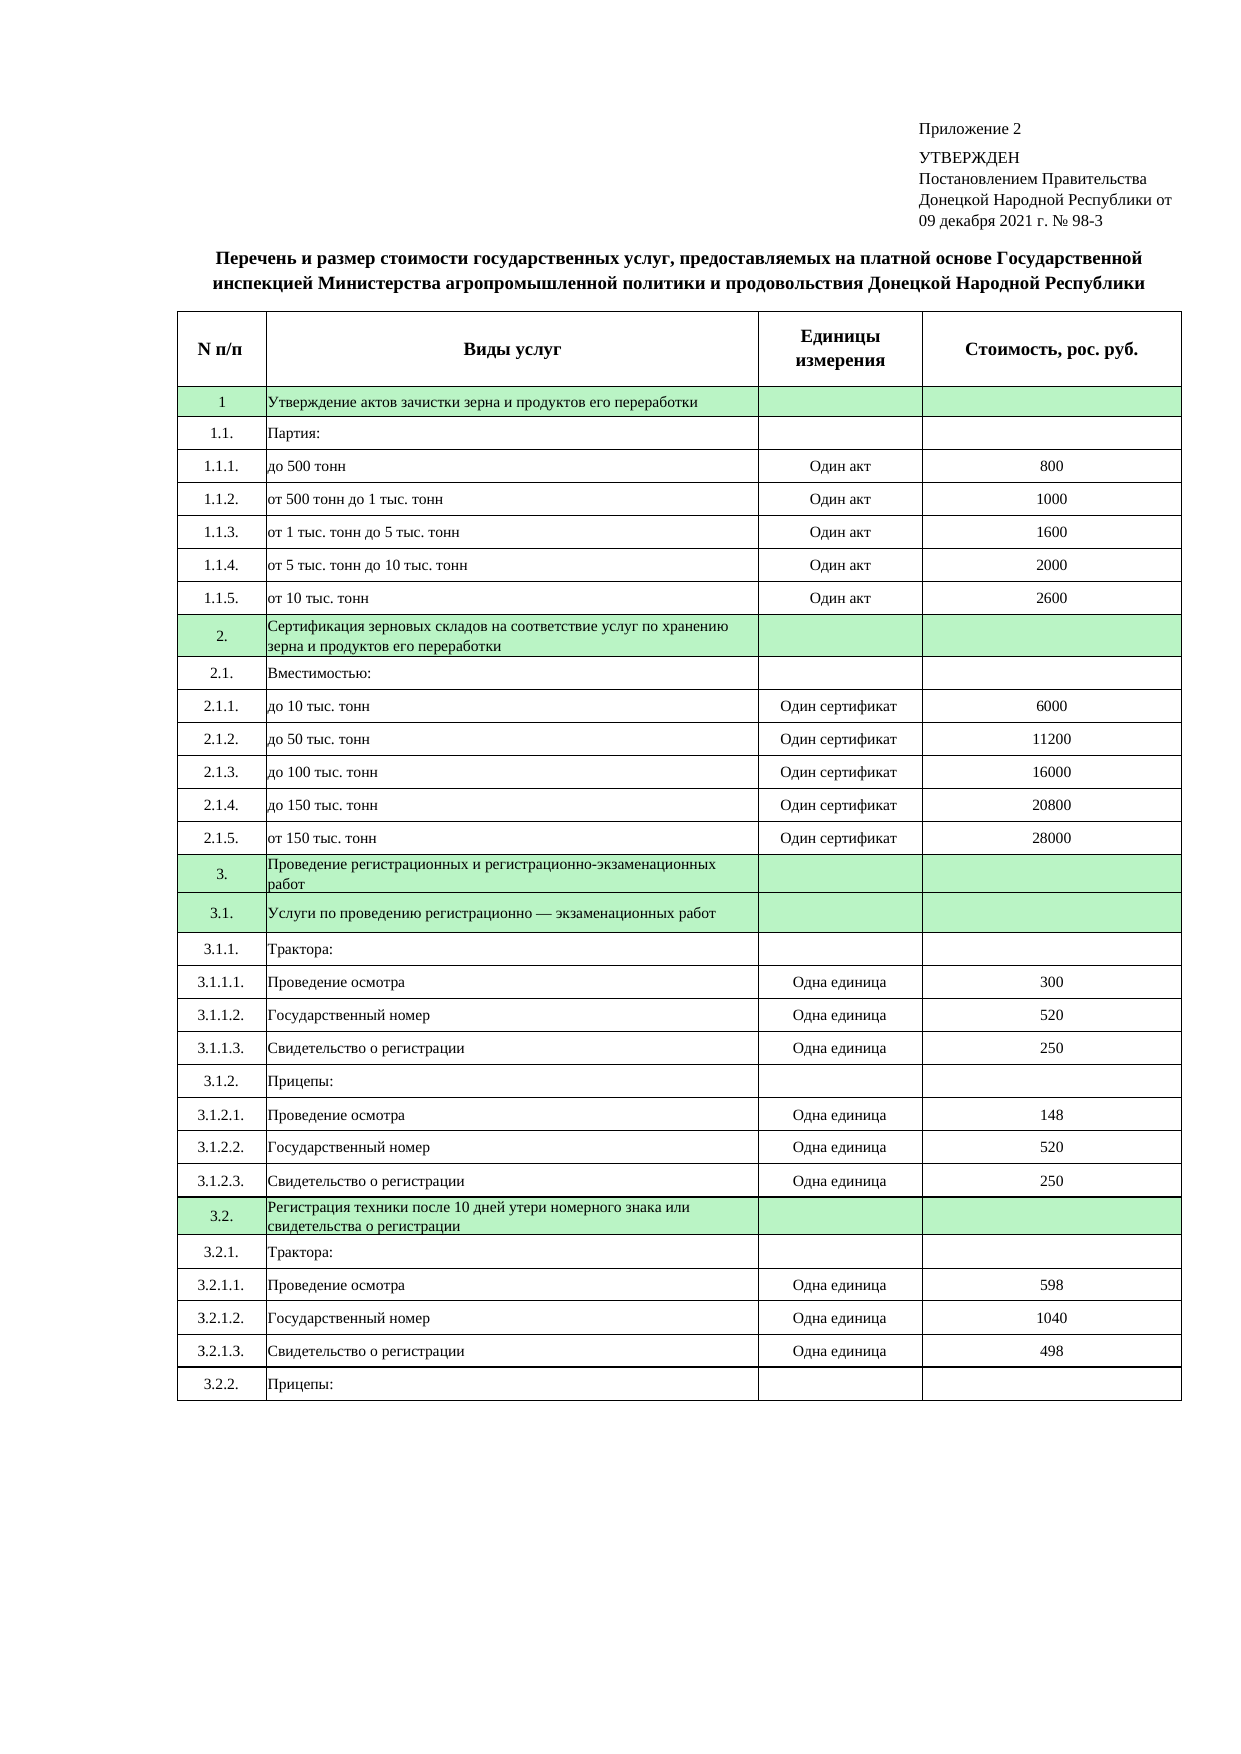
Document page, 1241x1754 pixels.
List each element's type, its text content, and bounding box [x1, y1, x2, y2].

table_cell Прицепы: [267, 1368, 758, 1400]
table_cell Государственный номер [267, 1301, 758, 1333]
table_cell [759, 1065, 922, 1097]
table_cell 800 [923, 450, 1181, 482]
table_cell 1.1.2. [178, 483, 266, 515]
table_cell [759, 615, 922, 656]
table_header Виды услуг [267, 312, 758, 386]
text УТВЕРЖДЕН [919, 148, 1185, 167]
table_cell 598 [923, 1269, 1181, 1300]
table_cell 2.1. [178, 657, 266, 689]
table_header Единицы измерения [759, 312, 922, 386]
table_cell 3.1.2.3. [178, 1164, 266, 1196]
table_cell Один сертификат [759, 789, 922, 821]
table_cell Один сертификат [759, 822, 922, 854]
table_cell 3.1.2. [178, 1065, 266, 1097]
table_cell от 10 тыс. тонн [267, 582, 758, 614]
table_cell 1.1.3. [178, 516, 266, 548]
table_cell 16000 [923, 756, 1181, 788]
table_cell от 150 тыс. тонн [267, 822, 758, 854]
table_cell 1.1. [178, 417, 266, 449]
table_cell Одна единица [759, 1131, 922, 1163]
table_cell [923, 855, 1181, 892]
table_cell Один сертификат [759, 690, 922, 722]
table_cell Свидетельство о регистрации [267, 1164, 758, 1196]
table_cell Одна единица [759, 1164, 922, 1196]
table_cell [759, 855, 922, 892]
table_cell [759, 657, 922, 689]
table_cell 3. [178, 855, 266, 892]
table_cell Услуги по проведению регистрационно — экзаменационных работ [267, 893, 758, 932]
table_cell [923, 417, 1181, 449]
table_cell 1600 [923, 516, 1181, 548]
table_cell 3.1.1.2. [178, 999, 266, 1031]
table_cell 1000 [923, 483, 1181, 515]
table_cell 1.1.5. [178, 582, 266, 614]
table_cell 250 [923, 1164, 1181, 1196]
table_cell Одна единица [759, 1335, 922, 1366]
table_cell Государственный номер [267, 1131, 758, 1163]
table_cell Один акт [759, 483, 922, 515]
table_cell З.2.1.2. [178, 1301, 266, 1333]
table_cell [759, 893, 922, 932]
table_cell Проведение осмотра [267, 1098, 758, 1130]
table_cell Один акт [759, 516, 922, 548]
table_cell Одна единица [759, 1098, 922, 1130]
table_cell Один акт [759, 450, 922, 482]
table_cell до 150 тыс. тонн [267, 789, 758, 821]
table_cell 3.2.1.1. [178, 1269, 266, 1300]
table_cell 1040 [923, 1301, 1181, 1333]
table_cell [759, 933, 922, 965]
text Постановлением Правительства Донецкой Народной Республики от 09 декабря 2021 г. № 98-3 [919, 169, 1185, 230]
table_cell Трактора: [267, 1235, 758, 1267]
table_cell 2.1.2. [178, 723, 266, 755]
table_cell Регистрация техники после 10 дней утери номерного знака или свидетельства о регистрации [267, 1198, 758, 1234]
table_cell 3.2.1. [178, 1235, 266, 1267]
table_cell 148 [923, 1098, 1181, 1130]
table_cell Один сертификат [759, 723, 922, 755]
table_cell 1.1.1. [178, 450, 266, 482]
table_cell 3.1.2.1. [178, 1098, 266, 1130]
table_cell 3.1.2.2. [178, 1131, 266, 1163]
table_cell 11200 [923, 723, 1181, 755]
table_cell Партия: [267, 417, 758, 449]
table_cell 3.1. [178, 893, 266, 932]
table_cell 250 [923, 1032, 1181, 1064]
table_cell 2000 [923, 549, 1181, 581]
table_cell Одна единица [759, 999, 922, 1031]
table_cell 3.1.1.1. [178, 966, 266, 998]
table_cell 1 [178, 387, 266, 416]
table_cell Прицепы: [267, 1065, 758, 1097]
table_cell Трактора: [267, 933, 758, 965]
table_cell 3.2. [178, 1198, 266, 1234]
table_cell [923, 615, 1181, 656]
table_cell Вместимостью: [267, 657, 758, 689]
table_cell [759, 417, 922, 449]
table_cell от 1 тыс. тонн до 5 тыс. тонн [267, 516, 758, 548]
table_cell до 50 тыс. тонн [267, 723, 758, 755]
table_cell 520 [923, 1131, 1181, 1163]
table_cell Государственный номер [267, 999, 758, 1031]
table_cell [923, 387, 1181, 416]
table_header Стоимость, рос. руб. [923, 312, 1181, 386]
table_cell 2. [178, 615, 266, 656]
text Перечень и размер стоимости государственных услуг, предоставляемых на платной основе Государственной инспекцией Министерства агропромышленной политики и продовольствия Донецкой Народной Республики [173, 247, 1185, 293]
table_cell 300 [923, 966, 1181, 998]
table_cell Утверждение актов зачистки зерна и продуктов его переработки [267, 387, 758, 416]
table_cell Проведение регистрационных и регистрационно-экзаменационных работ [267, 855, 758, 892]
table_cell Один акт [759, 582, 922, 614]
table_cell 28000 [923, 822, 1181, 854]
table_cell до 100 тыс. тонн [267, 756, 758, 788]
table_cell Одна единица [759, 1032, 922, 1064]
table_cell 1.1.4. [178, 549, 266, 581]
table_cell до 500 тонн [267, 450, 758, 482]
table_cell [923, 1368, 1181, 1400]
table_cell Одна единица [759, 966, 922, 998]
table_cell [923, 1235, 1181, 1267]
table_cell Один акт [759, 549, 922, 581]
table_cell [759, 1198, 922, 1234]
table_cell Одна единица [759, 1269, 922, 1300]
table_cell до 10 тыс. тонн [267, 690, 758, 722]
table_cell [759, 1368, 922, 1400]
table_header N п/п [178, 312, 266, 386]
table_cell Свидетельство о регистрации [267, 1335, 758, 1366]
table_cell Сертификация зерновых складов на соответствие услуг по хранению зерна и продуктов его переработки [267, 615, 758, 656]
table_cell [923, 1198, 1181, 1234]
table_cell 2.1.3. [178, 756, 266, 788]
table_cell [923, 893, 1181, 932]
table_cell [759, 1235, 922, 1267]
table_cell [759, 387, 922, 416]
table_cell 3.1.1.3. [178, 1032, 266, 1064]
table_cell [923, 1065, 1181, 1097]
table_cell Одна единица [759, 1301, 922, 1333]
table_cell 2.1.1. [178, 690, 266, 722]
table_cell 498 [923, 1335, 1181, 1366]
table_cell от 5 тыс. тонн до 10 тыс. тонн [267, 549, 758, 581]
table_cell от 500 тонн до 1 тыс. тонн [267, 483, 758, 515]
table_cell 6000 [923, 690, 1181, 722]
table_cell 520 [923, 999, 1181, 1031]
table_cell 3.2.2. [178, 1368, 266, 1400]
table_cell [923, 657, 1181, 689]
table_cell 2.1.5. [178, 822, 266, 854]
table_cell Один сертификат [759, 756, 922, 788]
table_cell З.2.1.З. [178, 1335, 266, 1366]
table_cell 2.1.4. [178, 789, 266, 821]
table_cell Проведение осмотра [267, 966, 758, 998]
table_cell Свидетельство о регистрации [267, 1032, 758, 1064]
table_cell 2600 [923, 582, 1181, 614]
text Приложение 2 [919, 119, 1185, 138]
table_cell [923, 933, 1181, 965]
table_cell Проведение осмотра [267, 1269, 758, 1300]
table_cell 3.1.1. [178, 933, 266, 965]
table_cell 20800 [923, 789, 1181, 821]
